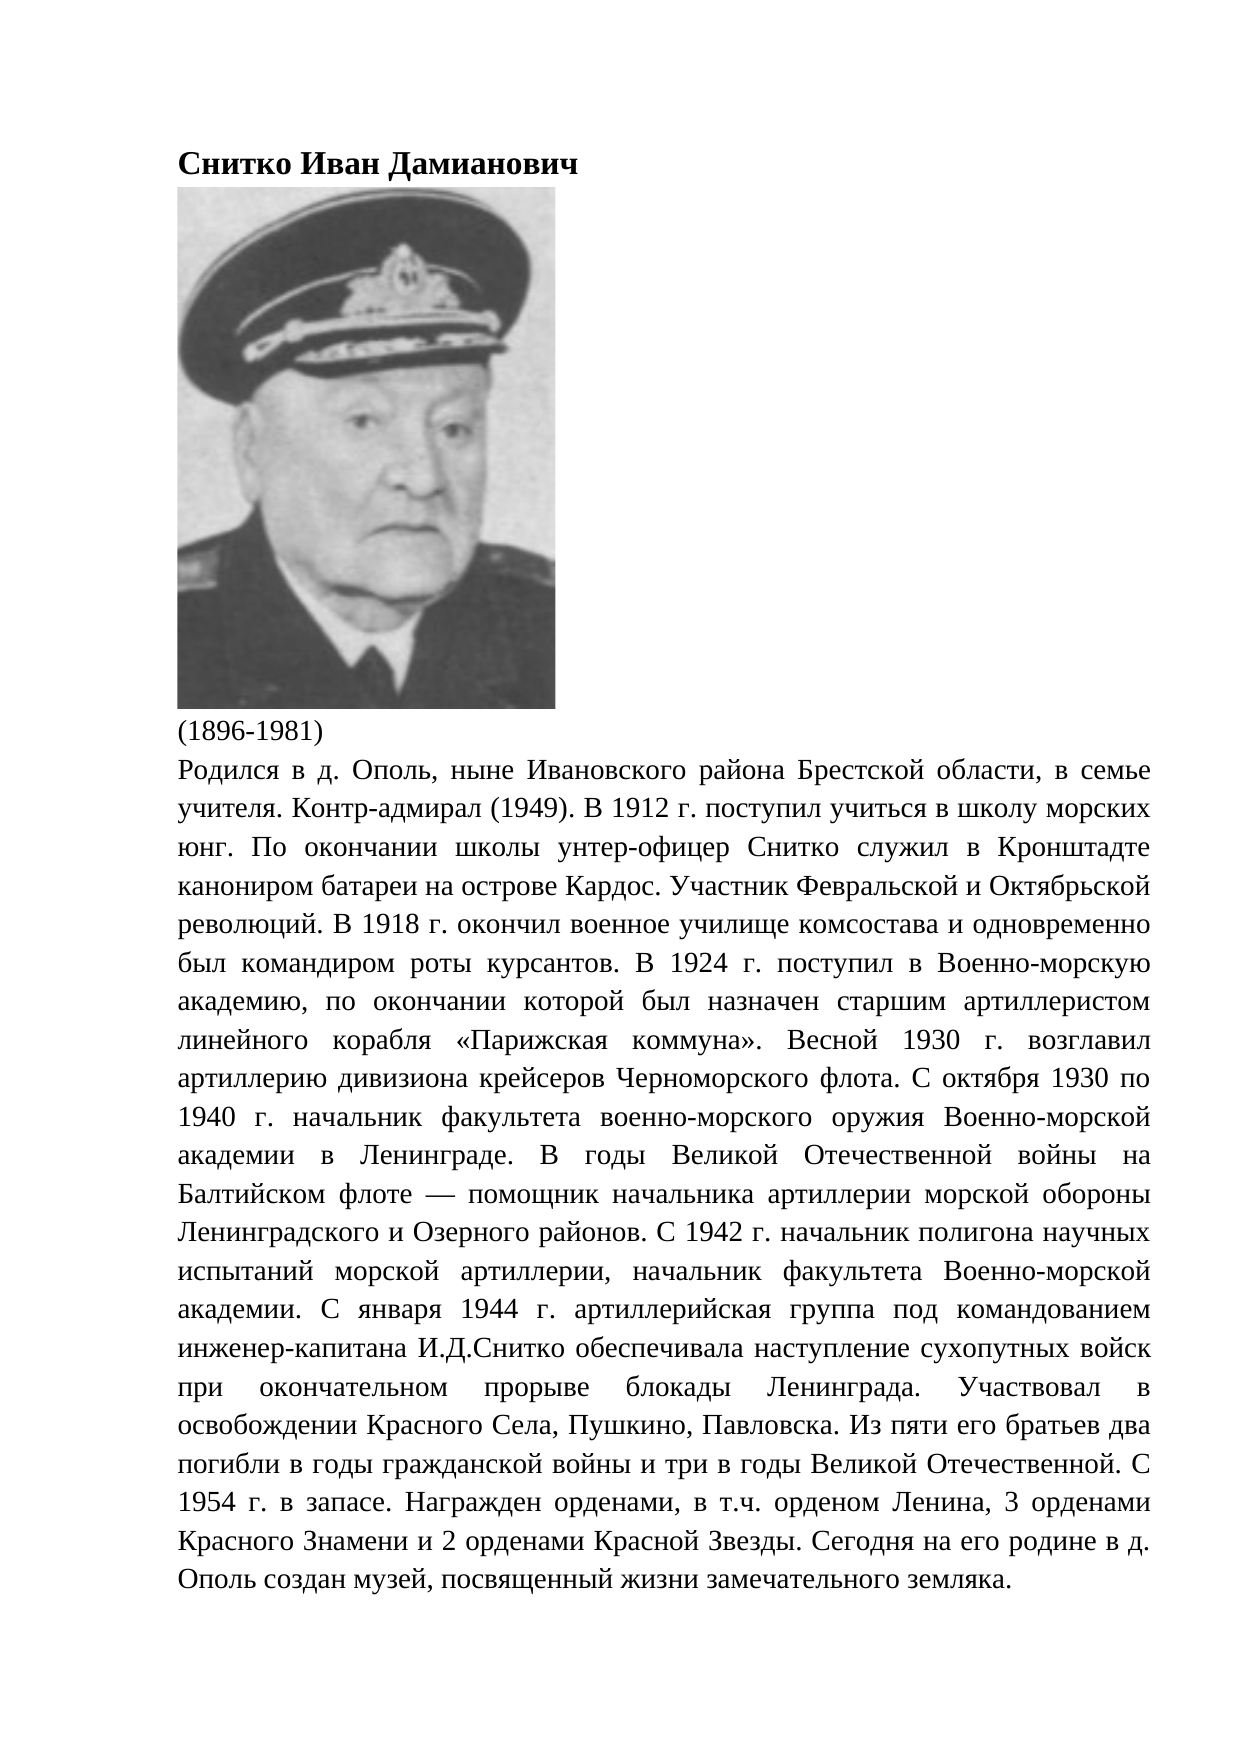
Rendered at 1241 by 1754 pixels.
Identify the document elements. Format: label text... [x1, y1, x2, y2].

picture [177, 187, 556, 709]
subtitle Снитко Иван Дамианович [177, 143, 1152, 181]
text (1896-1981) [177, 713, 1152, 747]
text Родился в д. Ополь, ныне Ивановского района Брестской области, в семье учителя. Контр-адмирал (1949). В 1912 г. поступил учиться в школу морских юнг. По окончании школы унтер-офицер Снитко служил в Кронштадте канониром батареи на острове Кардос. Участник Февральской и Октябрьской революций. В 1918 г. окончил военное училище комсостава и одновременно был командиром роты курсантов. В 1924 г. поступил в Военно-морскую академию, по окончании которой был назначен старшим артиллеристом линейного корабля «Парижская коммуна». Весной 1930 г. возглавил артиллерию дивизиона крейсеров Черноморского флота. С октября 1930 по 1940 г. начальник факультета военно-морского оружия Военно-морской академии в Ленинграде. В годы Великой Отечественной войны на Балтийском флоте — помощник начальника артиллерии морской обороны Ленинградского и Озерного районов. С 1942 г. начальник полигона научных испытаний морской артиллерии, начальник факультета Военно-морской академии. С января 1944 г. артиллерийская группа под командованием инженер-капитана И.Д.Снитко обеспечивала наступление сухопутных войск при окончательном прорыве блокады Ленинграда. Участвовал в освобождении Красного Села, Пушкино, Павловска. Из пяти его братьев два погибли в годы гражданской войны и три в годы Великой Отечественной. С 1954 г. в запасе. Награжден орденами, в т.ч. орденом Ленина, 3 орденами Красного Знамени и 2 орденами Красной Звезды. Сегодня на его родине в д. Ополь создан музей, посвященный жизни замечательного земляка. [177, 752, 1152, 1595]
